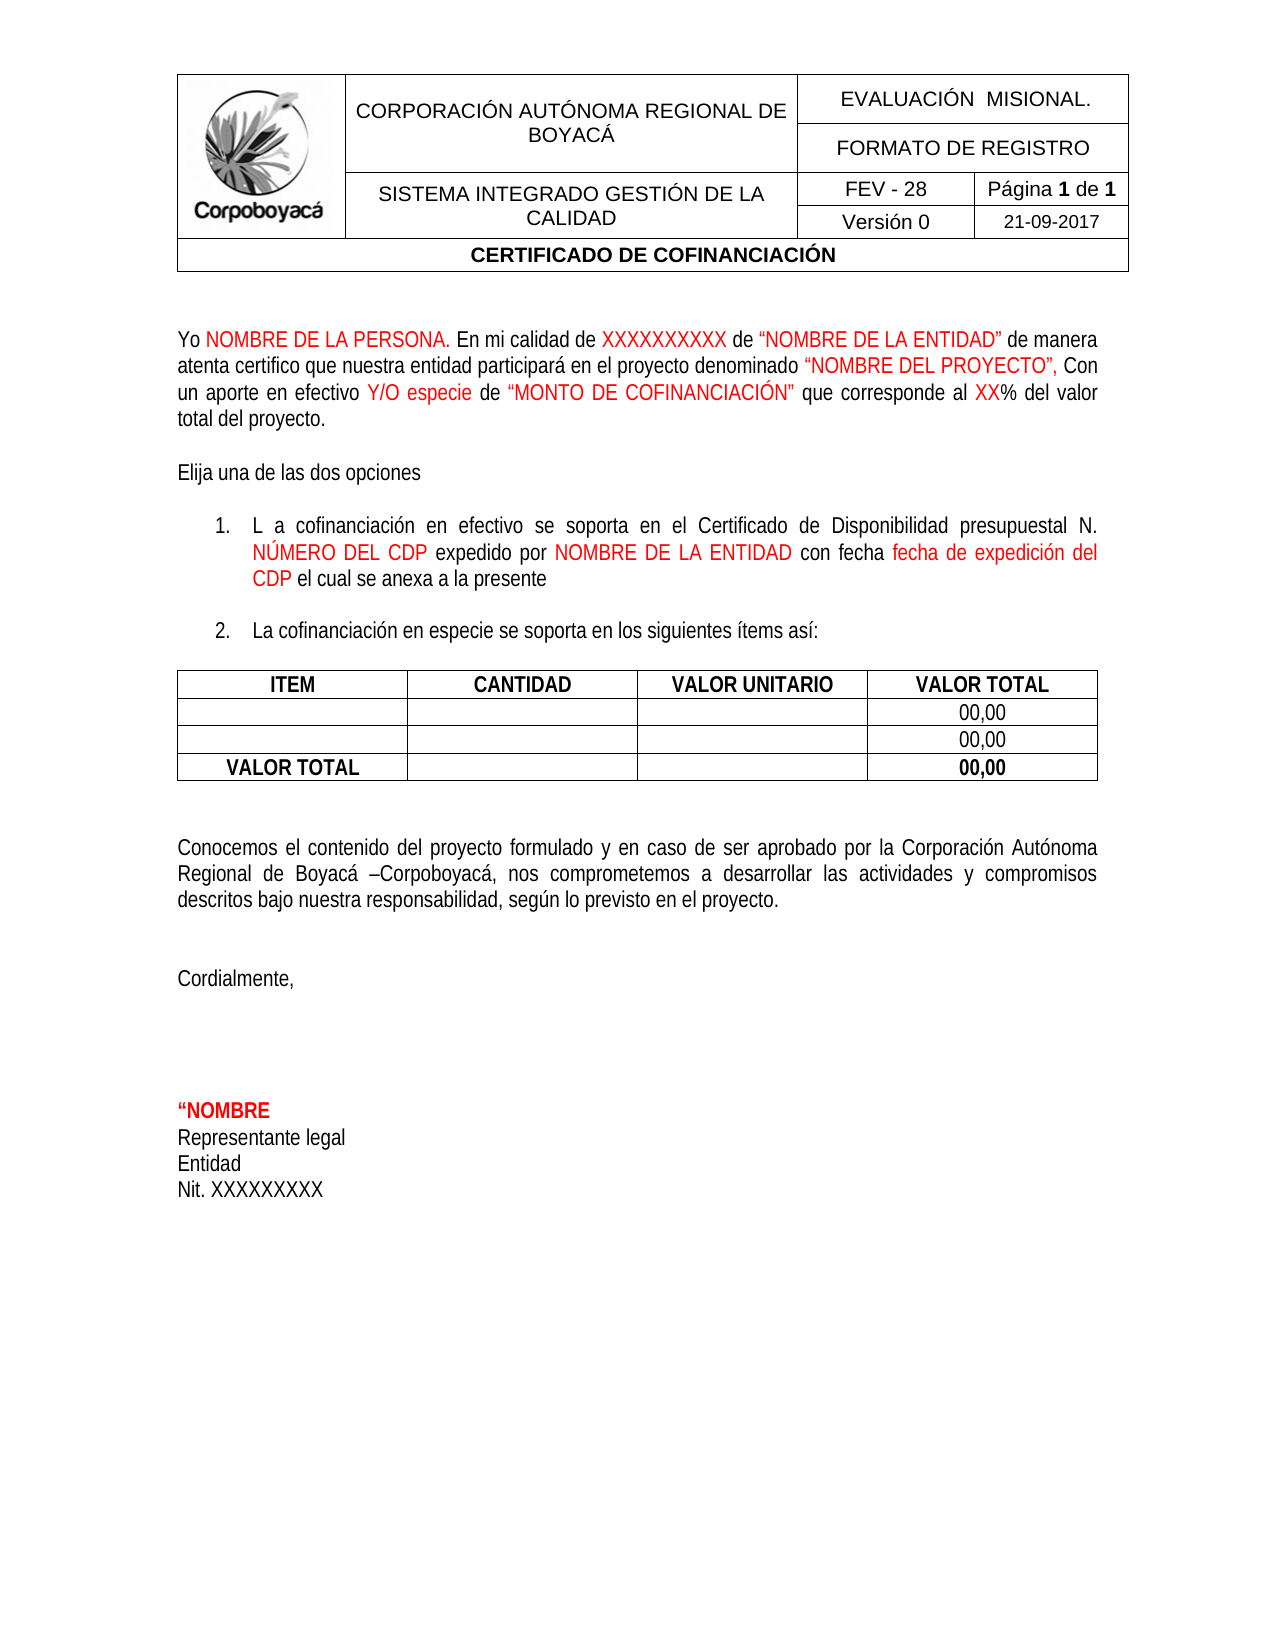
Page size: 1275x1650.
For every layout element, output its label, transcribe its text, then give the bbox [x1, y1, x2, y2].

table_header CANTIDAD [408, 671, 637, 698]
text Elija una de las dos opciones [177, 459, 1098, 486]
table_cell VALOR TOTAL [178, 754, 407, 780]
table_header ITEM [178, 671, 407, 698]
table_cell [408, 754, 637, 780]
table_cell 00,00 [868, 699, 1097, 725]
table_header VALOR UNITARIO [638, 671, 867, 698]
text Entidad [177, 1150, 1098, 1176]
table_cell [408, 699, 637, 725]
table_cell [178, 726, 407, 752]
table_cell [638, 726, 867, 752]
list L a cofinanciación en efectivo se soporta en el Certificado de Disponibilidad presupuestal N. NÚMERO DEL CDP expedido por NOMBRE DE LA ENTIDAD con fecha fecha de expedición del CDP el cual se anexa a la presente [215, 512, 1098, 591]
text Yo NOMBRE DE LA PERSONA. En mi calidad de XXXXXXXXXX de “NOMBRE DE LA ENTIDAD” de manera atenta certifico que nuestra entidad participará en el proyecto denominado “NOMBRE DEL PROYECTO”, Con un aporte en efectivo Y/O especie de “MONTO DE COFINANCIACIÓN” que corresponde al XX% del valor total del proyecto. [177, 326, 1098, 431]
picture [185, 80, 334, 232]
table_cell [638, 699, 867, 725]
table_cell [408, 726, 637, 752]
list La cofinanciación en especie se soporta en los siguientes ítems así: [215, 617, 1098, 644]
table_header VALOR TOTAL [868, 671, 1097, 698]
table_cell 00,00 [868, 754, 1097, 780]
text Nit. XXXXXXXXX [177, 1176, 1098, 1202]
table_cell [638, 754, 867, 780]
table_cell [178, 699, 407, 725]
text Representante legal [177, 1123, 1098, 1150]
text “NOMBRE [177, 1097, 1098, 1123]
text Conocemos el contenido del proyecto formulado y en caso de ser aprobado por la Corporación Autónoma Regional de Boyacá –Corpoboyacá, nos comprometemos a desarrollar las actividades y compromisos descritos bajo nuestra responsabilidad, según lo previsto en el proyecto. [177, 833, 1098, 913]
table_cell 00,00 [868, 726, 1097, 752]
text Cordialmente, [177, 965, 1098, 992]
